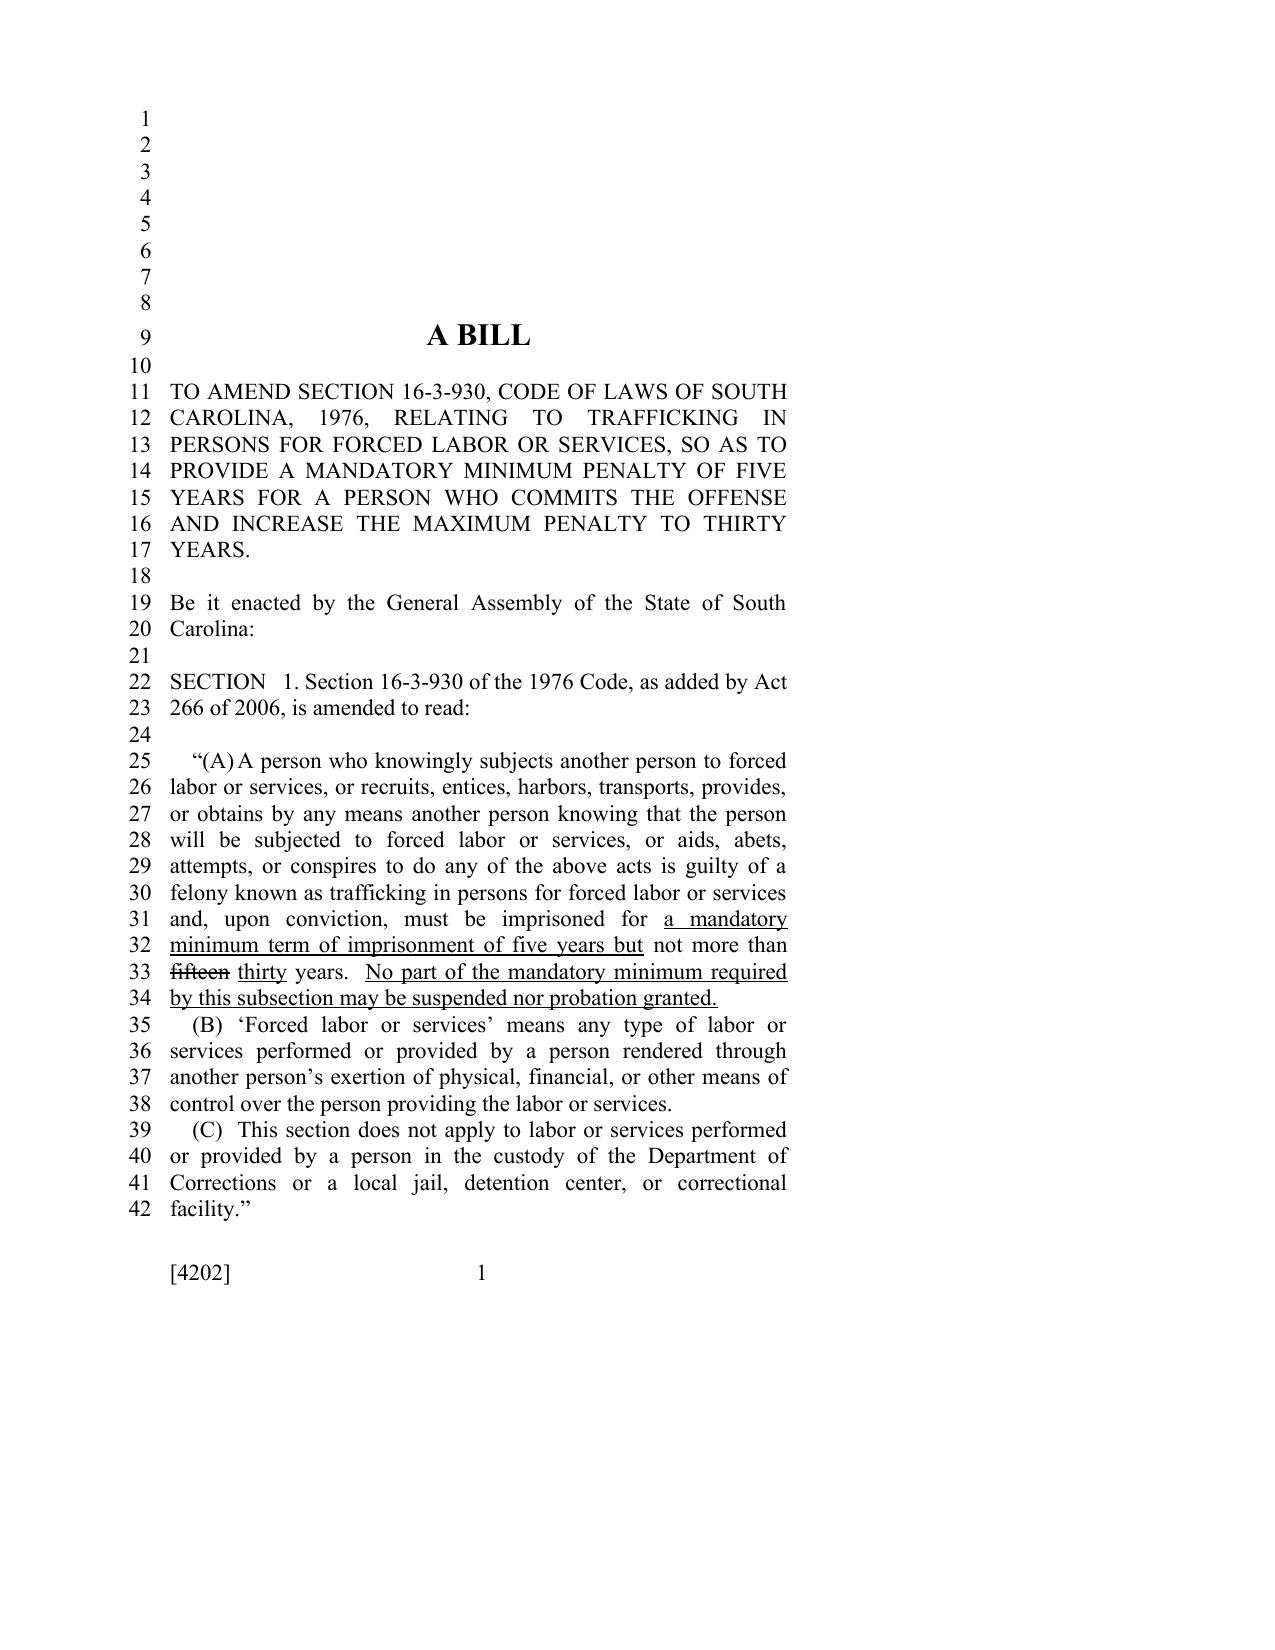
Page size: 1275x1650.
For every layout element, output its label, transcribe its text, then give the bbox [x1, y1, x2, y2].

text Be it enacted by the General Assembly of the State of South Carolina: [169, 589, 787, 642]
text “(A) A person who knowingly subjects another person to forced labor or services, or recruits, entices, harbors, transports, provides, or obtains by any means another person knowing that the person will be subjected to forced labor or services, or aids, abets, attempts, or conspires to do any of the above acts is guilty of a felony known as trafficking in persons for forced labor or services and, upon conviction, must be imprisoned for a mandatory minimum term of imprisonment of five years but not more than fifteen thirty years. No part of the mandatory minimum required by this subsection may be suspended nor probation granted. [169, 747, 787, 1011]
text (B) ‘Forced labor or services’ means any type of labor or services performed or provided by a person rendered through another person’s exertion of physical, financial, or other means of control over the person providing the labor or services. [169, 1011, 787, 1116]
text (C) This section does not apply to labor or services performed or provided by a person in the custody of the Department of Corrections or a local jail, detention center, or correctional facility.” [169, 1116, 787, 1221]
text SECTION 1. Section 16-3-930 of the 1976 Code, as added by Act 266 of 2006, is amended to read: [169, 668, 787, 721]
text A BILL [169, 316, 787, 352]
text TO AMEND SECTION 16-3-930, CODE OF LAWS OF SOUTH CAROLINA, 1976, RELATING TO TRAFFICKING IN PERSONS FOR FORCED LABOR OR SERVICES, SO AS TO PROVIDE A MANDATORY MINIMUM PENALTY OF FIVE YEARS FOR A PERSON WHO COMMITS THE OFFENSE AND INCREASE THE MAXIMUM PENALTY TO THIRTY YEARS. [169, 378, 787, 563]
